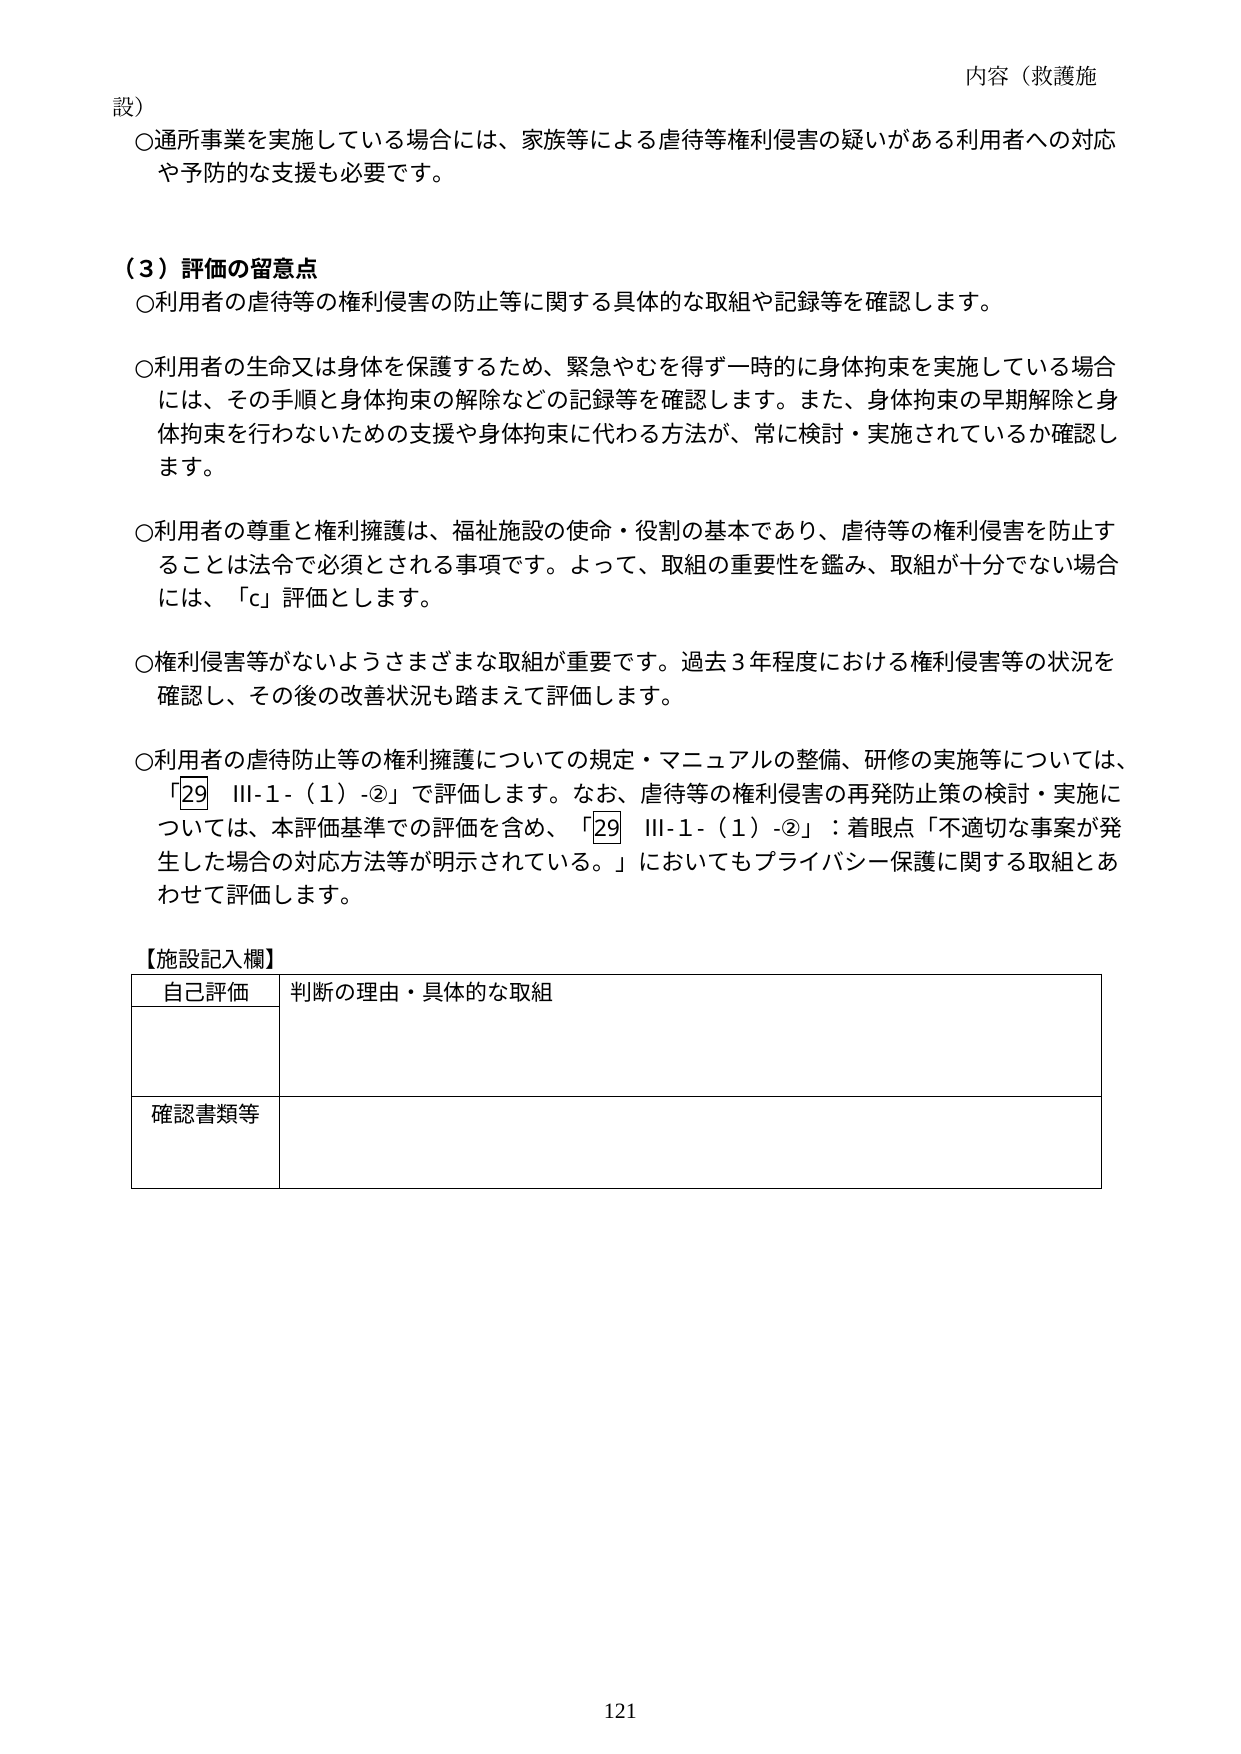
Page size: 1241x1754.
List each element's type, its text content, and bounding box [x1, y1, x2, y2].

table_cell [132, 1007, 279, 1096]
text ○権利侵害等がないようさまざまな取組が重要です。過去3年程度における権利侵害等の状況を確認し、その後の改善状況も踏まえて評価します。 [134, 644, 1128, 711]
text （３）評価の留意点 [112, 251, 1128, 284]
text ○利用者の虐待防止等の権利擁護についての規定・マニュアルの整備、研修の実施等については、「29 Ⅲ-１-（１）-②」で評価します。なお、虐待等の権利侵害の再発防止策の検討・実施については、本評価基準での評価を含め、「29 Ⅲ-１-（１）-②」：着眼点「不適切な事案が発生した場合の対応方法等が明示されている。」においてもプライバシー保護に関する取組とあわせて評価します。 [134, 742, 1128, 911]
table_cell [280, 1097, 1101, 1188]
text 【施設記入欄】 [112, 942, 1128, 973]
text ○通所事業を実施している場合には、家族等による虐待等権利侵害の疑いがある利用者への対応や予防的な支援も必要です。 [134, 122, 1128, 188]
text ○利用者の虐待等の権利侵害の防止等に関する具体的な取組や記録等を確認します。 [112, 284, 1128, 318]
text ○利用者の生命又は身体を保護するため、緊急やむを得ず一時的に身体拘束を実施している場合には、その手順と身体拘束の解除などの記録等を確認します。また、身体拘束の早期解除と身体拘束を行わないための支援や身体拘束に代わる方法が、常に検討・実施されているか確認します。 [134, 349, 1128, 482]
table_header 判断の理由・具体的な取組 [280, 975, 1101, 1096]
table_cell 確認書類等 [132, 1097, 279, 1188]
table_header 自己評価 [132, 975, 279, 1006]
text ○利用者の尊重と権利擁護は、福祉施設の使命・役割の基本であり、虐待等の権利侵害を防止することは法令で必須とされる事項です。よって、取組の重要性を鑑み、取組が十分でない場合には、「c」評価とします。 [134, 513, 1128, 613]
